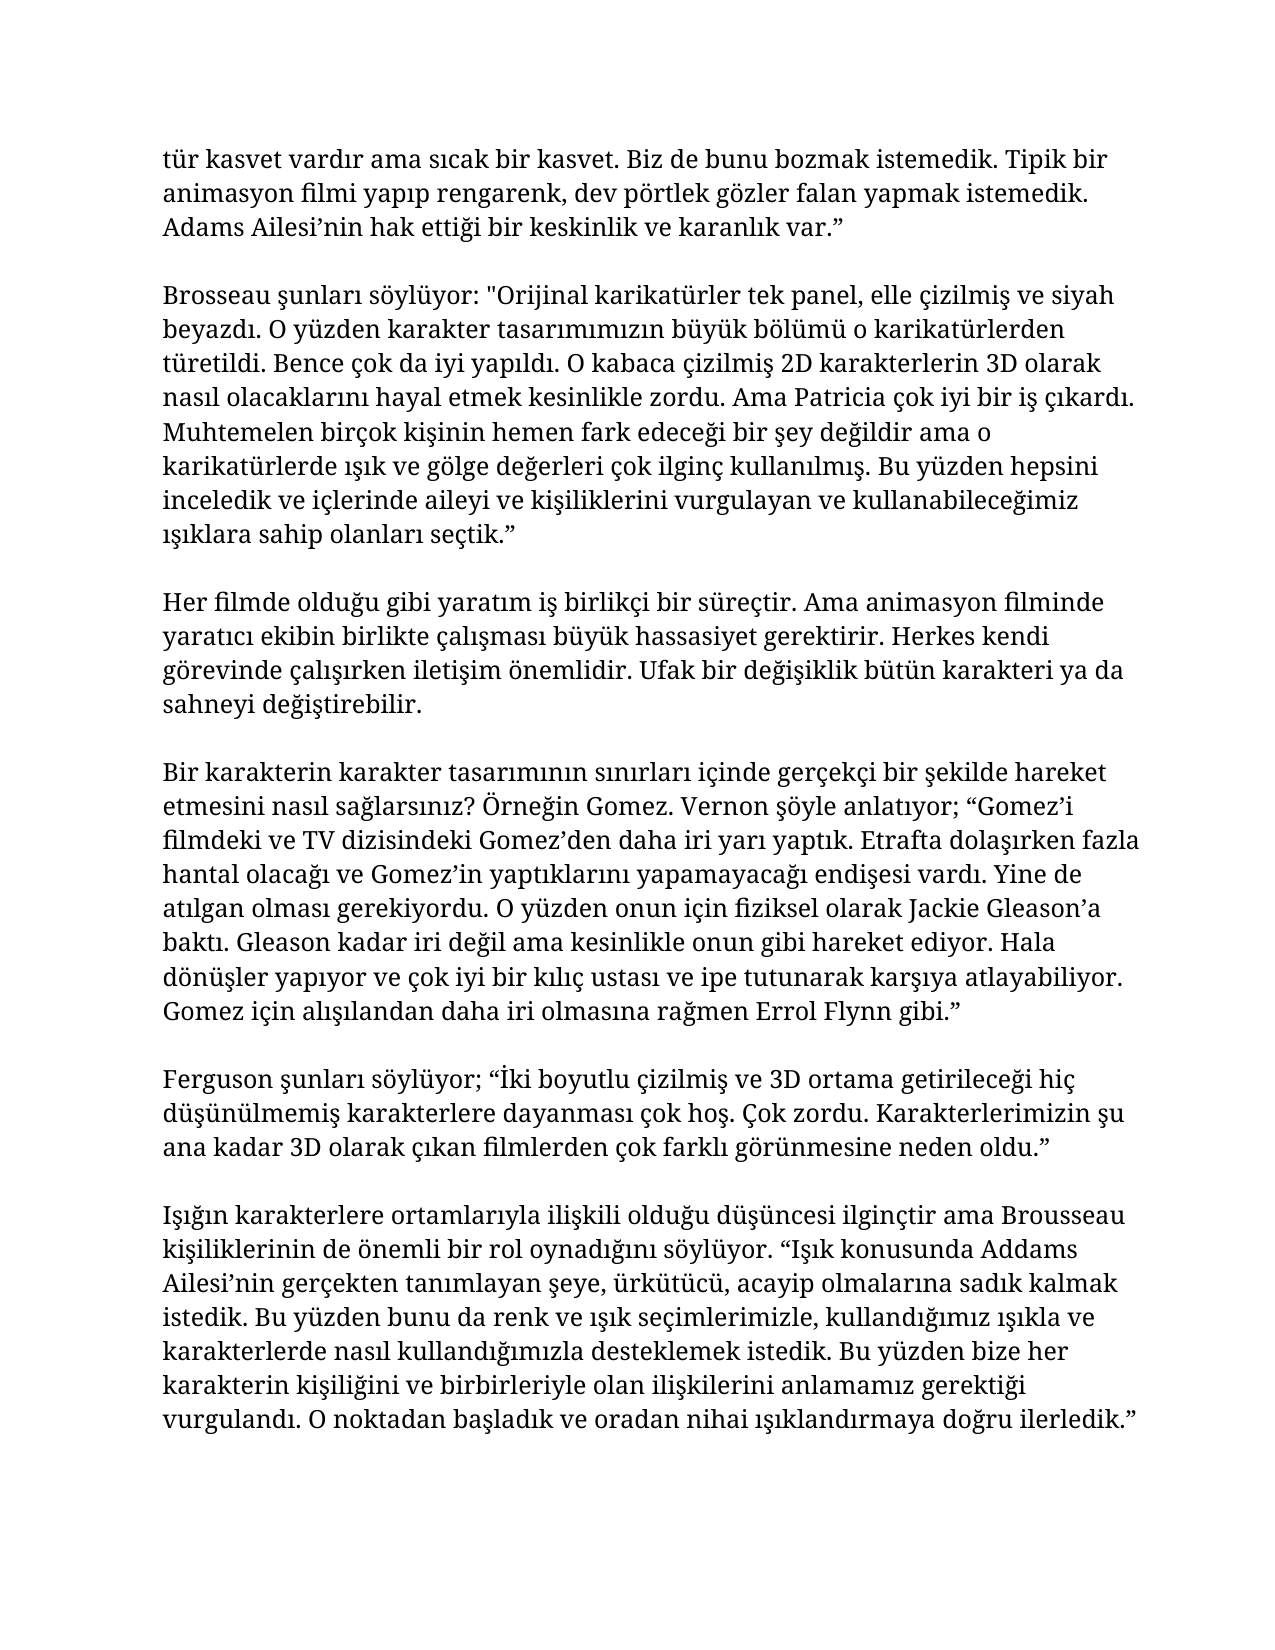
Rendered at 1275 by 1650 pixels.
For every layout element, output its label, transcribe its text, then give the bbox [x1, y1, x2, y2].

text Brosseau şunları söylüyor: "Orijinal karikatürler tek panel, elle çizilmiş ve siyah beyazdı. O yüzden karakter tasarımımızın büyük bölümü o karikatürlerden türetildi. Bence çok da iyi yapıldı. O kabaca çizilmiş 2D karakterlerin 3D olarak nasıl olacaklarını hayal etmek kesinlikle zordu. Ama Patricia çok iyi bir iş çıkardı. Muhtemelen birçok kişinin hemen fark edeceği bir şey değildir ama o karikatürlerde ışık ve gölge değerleri çok ilginç kullanılmış. Bu yüzden hepsini inceledik ve içlerinde aileyi ve kişiliklerini vurgulayan ve kullanabileceğimiz ışıklara sahip olanları seçtik.” [162, 278, 1152, 550]
text Ferguson şunları söylüyor; “İki boyutlu çizilmiş ve 3D ortama getirileceği hiç düşünülmemiş karakterlere dayanması çok hoş. Çok zordu. Karakterlerimizin şu ana kadar 3D olarak çıkan filmlerden çok farklı görünmesine neden oldu.” [162, 1061, 1152, 1163]
text Işığın karakterlere ortamlarıyla ilişkili olduğu düşüncesi ilginçtir ama Brousseau kişiliklerinin de önemli bir rol oynadığını söylüyor. “Işık konusunda Addams Ailesi’nin gerçekten tanımlayan şeye, ürkütücü, acayip olmalarına sadık kalmak istedik. Bu yüzden bunu da renk ve ışık seçimlerimizle, kullandığımız ışıkla ve karakterlerde nasıl kullandığımızla desteklemek istedik. Bu yüzden bize her karakterin kişiliğini ve birbirleriyle olan ilişkilerini anlamamız gerektiği vurgulandı. O noktadan başladık ve oradan nihai ışıklandırmaya doğru ilerledik.” [162, 1198, 1152, 1436]
text Her filmde olduğu gibi yaratım iş birlikçi bir süreçtir. Ama animasyon filminde yaratıcı ekibin birlikte çalışması büyük hassasiyet gerektirir. Herkes kendi görevinde çalışırken iletişim önemlidir. Ufak bir değişiklik bütün karakteri ya da sahneyi değiştirebilir. [162, 584, 1152, 721]
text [162, 142, 1152, 244]
text Bir karakterin karakter tasarımının sınırları içinde gerçekçi bir şekilde hareket etmesini nasıl sağlarsınız? Örneğin Gomez. Vernon şöyle anlatıyor; “Gomez’i filmdeki ve TV dizisindeki Gomez’den daha iri yarı yaptık. Etrafta dolaşırken fazla hantal olacağı ve Gomez’in yaptıklarını yapamayacağı endişesi vardı. Yine de atılgan olması gerekiyordu. O yüzden onun için fiziksel olarak Jackie Gleason’a baktı. Gleason kadar iri değil ama kesinlikle onun gibi hareket ediyor. Hala dönüşler yapıyor ve çok iyi bir kılıç ustası ve ipe tutunarak karşıya atlayabiliyor. Gomez için alışılandan daha iri olmasına rağmen Errol Flynn gibi.” [162, 755, 1152, 1027]
